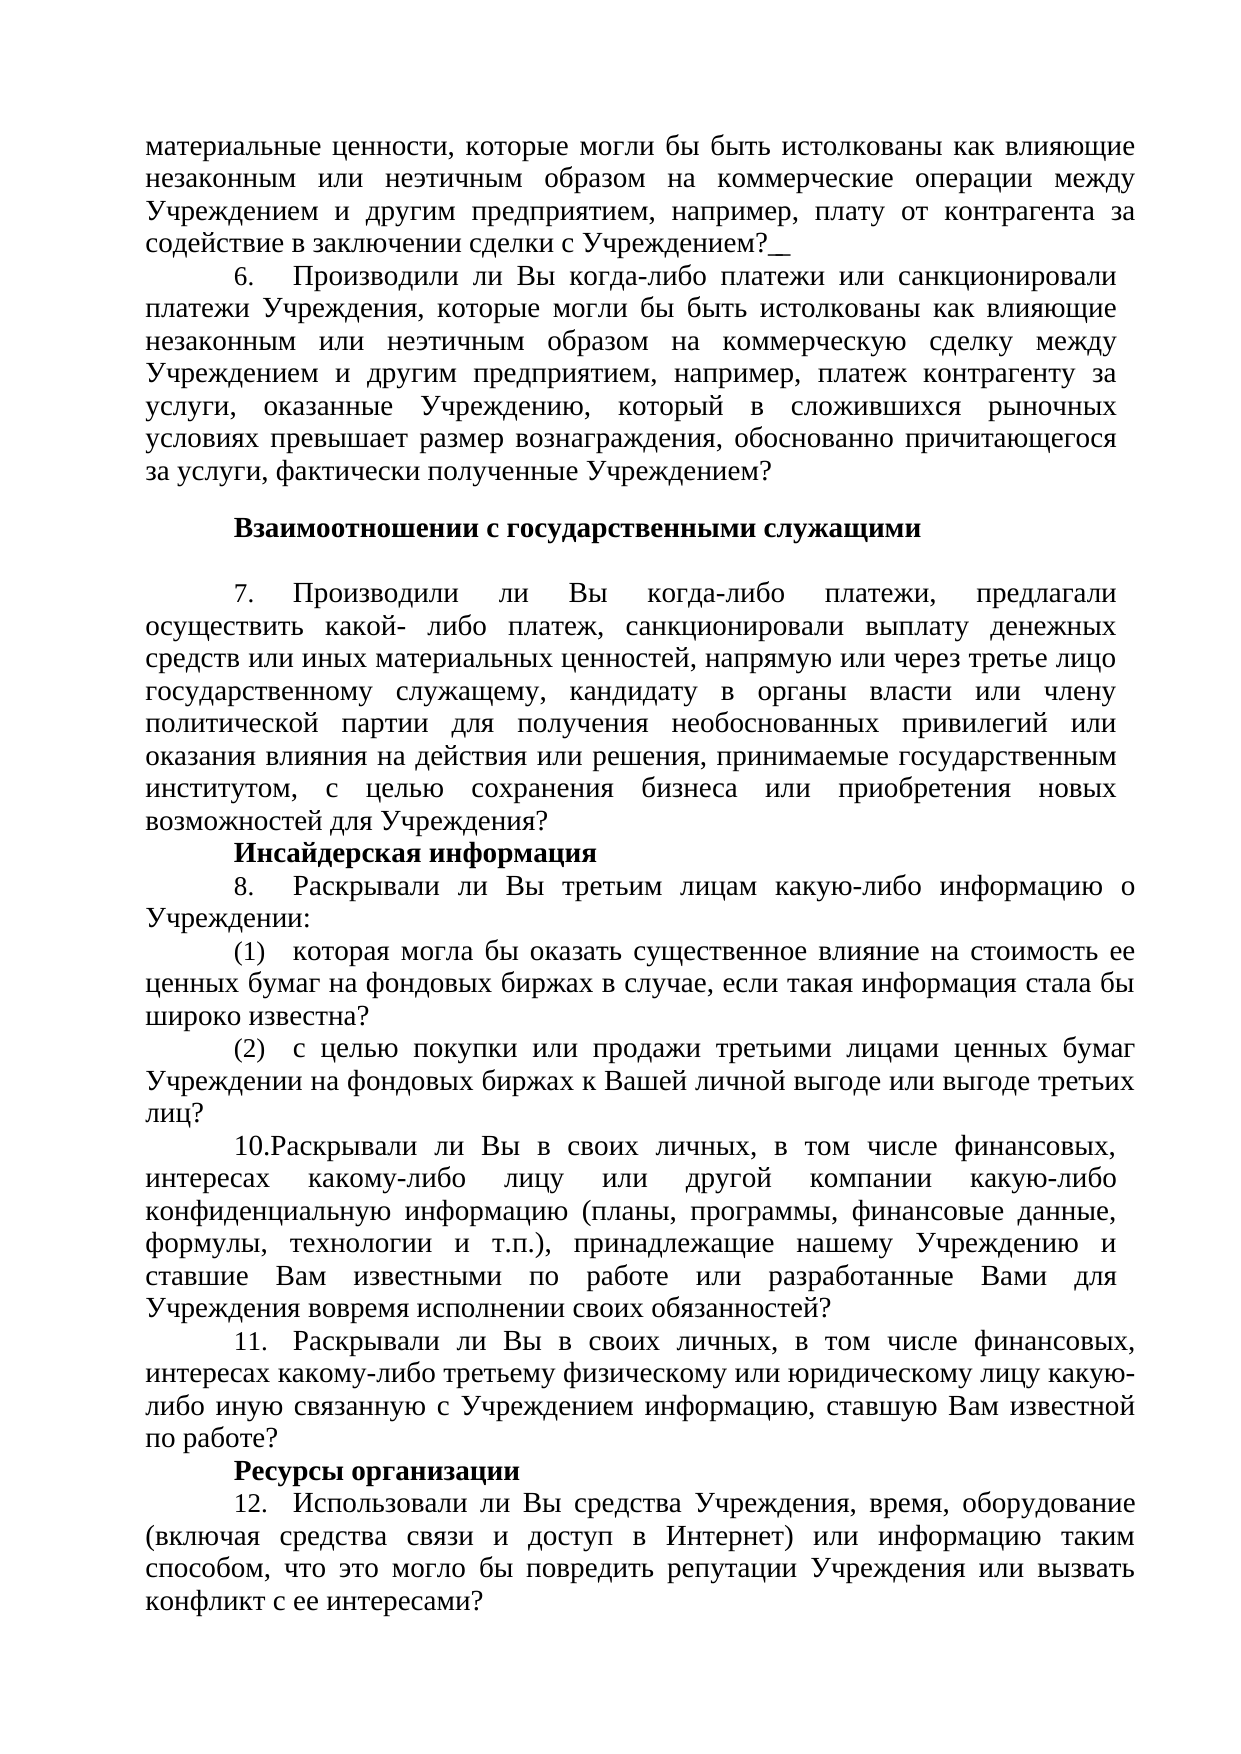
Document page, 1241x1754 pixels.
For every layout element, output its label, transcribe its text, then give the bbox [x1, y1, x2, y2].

text Инсайдерская информация [145, 837, 1136, 869]
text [145, 129, 1136, 259]
list которая могла бы оказать существенное влияние на стоимость ее ценных бумаг на фондовых биржах в случае, если такая информация стала бы широко известна? [145, 934, 1136, 1032]
list Производили ли Вы когда-либо платежи, предлагали осуществить какой- либо платеж, санкционировали выплату денежных средств или иных материальных ценностей, напрямую или через третье лицо государственному служащему, кандидату в органы власти или члену политической партии для получения необоснованных привилегий или оказания влияния на действия или решения, принимаемые государственным институтом, с целью сохранения бизнеса или приобретения новых возможностей для Учреждения? [145, 577, 1117, 837]
list Производили ли Вы когда-либо платежи или санкционировали платежи Учреждения, которые могли бы быть истолкованы как влияющие незаконным или неэтичным образом на коммерческую сделку между Учреждением и другим предприятием, например, платеж контрагенту за услуги, оказанные Учреждению, который в сложившихся рыночных условиях превышает размер вознаграждения, обоснованно причитающегося за услуги, фактически полученные Учреждением? [145, 259, 1117, 487]
text Ресурсы организации [145, 1454, 1136, 1487]
text Взаимоотношении с государственными служащими [145, 512, 1136, 544]
text 10.Раскрывали ли Вы в своих личных, в том числе финансовых, интересах какому-либо лицу или другой компании какую-либо конфиденциальную информацию (планы, программы, финансовые данные, формулы, технологии и т.п.), принадлежащие нашему Учреждению и ставшие Вам известными по работе или разработанные Вами для Учреждения вовремя исполнении своих обязанностей? [145, 1129, 1117, 1324]
list Использовали ли Вы средства Учреждения, время, оборудование (включая средства связи и доступ в Интернет) или информацию таким способом, что это могло бы повредить репутации Учреждения или вызвать конфликт с ее интересами? [145, 1487, 1136, 1617]
list Раскрывали ли Вы третьим лицам какую-либо информацию о Учреждении: [145, 869, 1136, 934]
list с целью покупки или продажи третьими лицами ценных бумаг Учреждении на фондовых биржах к Вашей личной выгоде или выгоде третьих лиц? [145, 1032, 1136, 1129]
list Раскрывали ли Вы в своих личных, в том числе финансовых, интересах какому-либо третьему физическому или юридическому лицу какую-либо иную связанную с Учреждением информацию, ставшую Вам известной по работе? [145, 1324, 1136, 1454]
